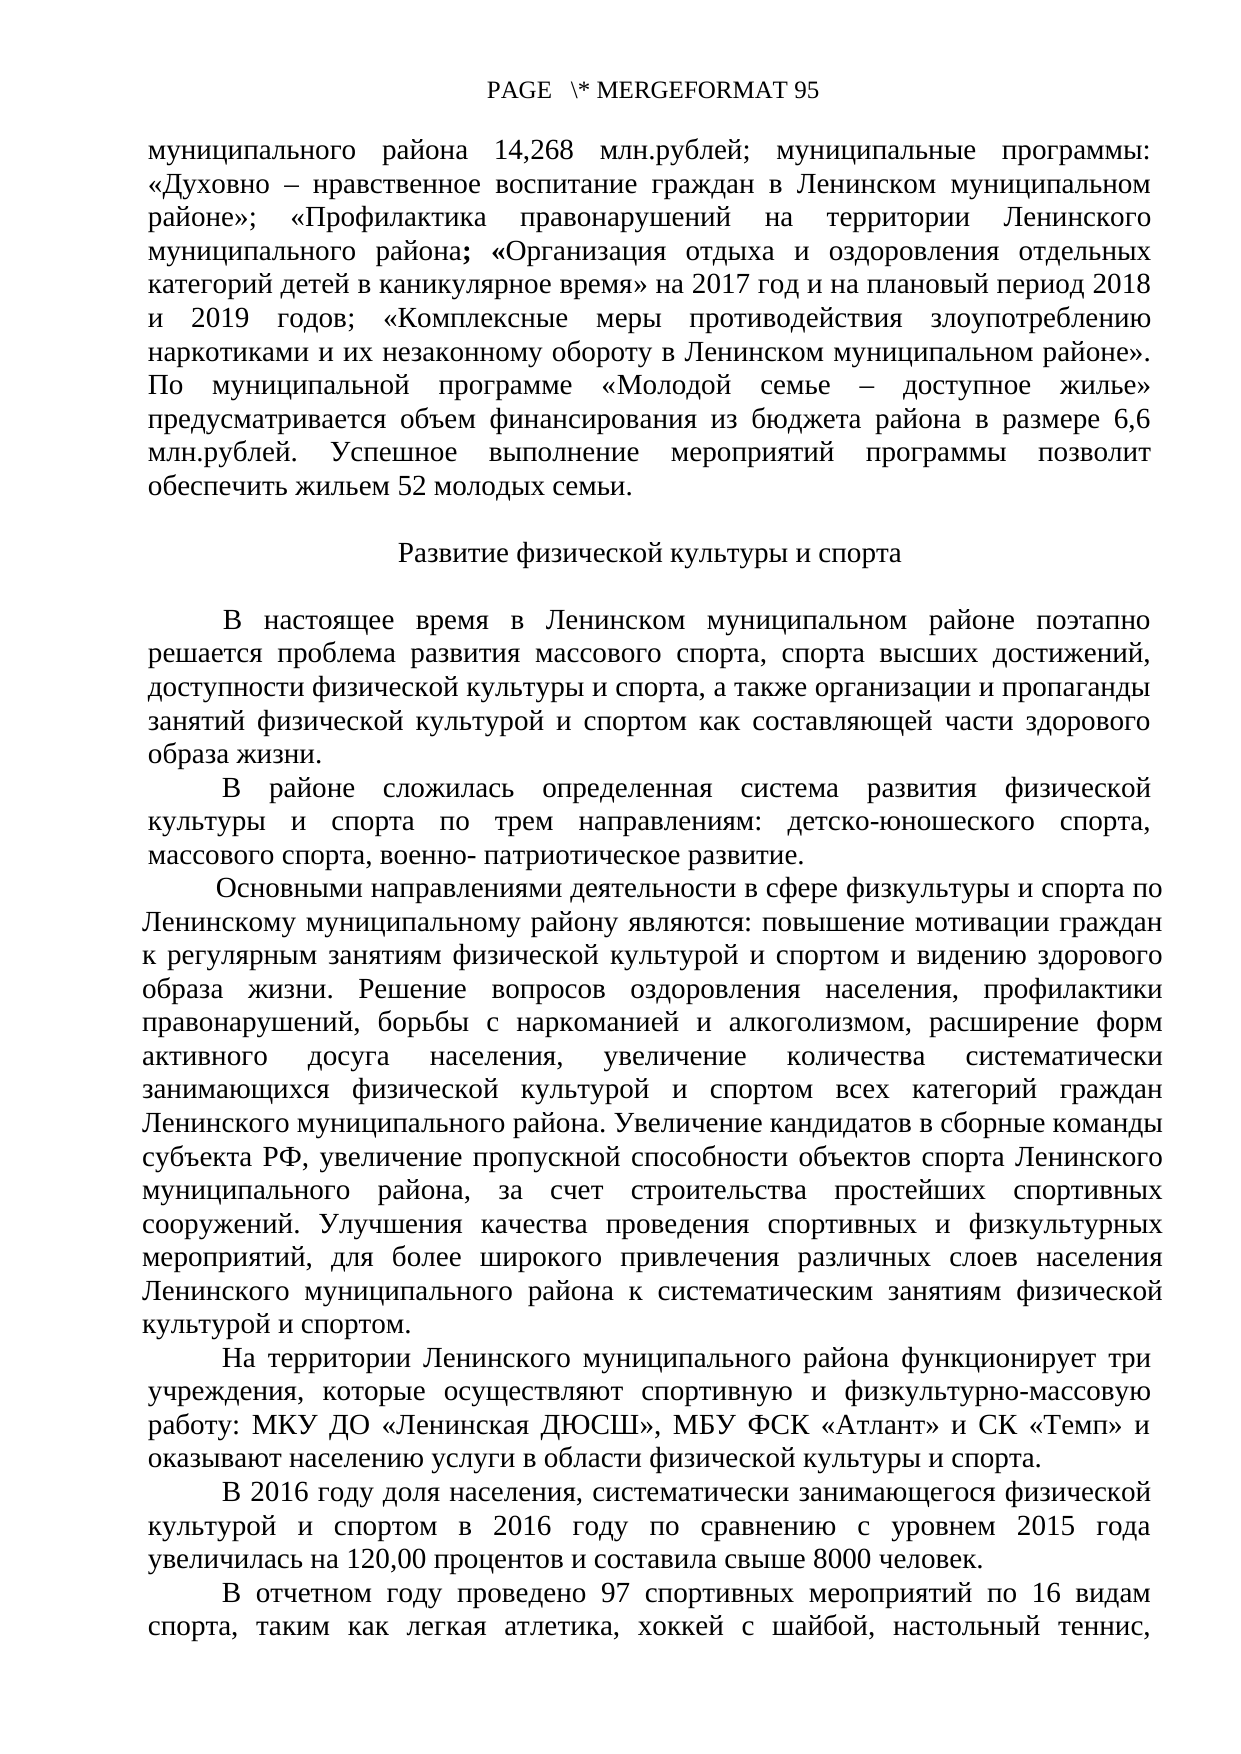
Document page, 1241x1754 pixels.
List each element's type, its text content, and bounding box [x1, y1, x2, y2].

text Развитие физической культуры и спорта [148, 535, 1152, 568]
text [148, 1575, 1152, 1642]
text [148, 132, 1152, 233]
text В районе сложилась определенная система развития физической культуры и спорта по трем направлениям: детско-юношеского спорта, массового спорта, военно- патриотическое развитие. [148, 770, 1152, 870]
text На территории Ленинского муниципального района функционирует три учреждения, которые осуществляют спортивную и физкультурно-массовую работу: МКУ ДО «Ленинская ДЮСШ», МБУ ФСК «Атлант» и СК «Темп» и оказывают населению услуги в области физической культуры и спорта. [148, 1340, 1152, 1474]
text Основными направлениями деятельности в сфере физкультуры и спорта по Ленинскому муниципальному району являются: повышение мотивации граждан к регулярным занятиям физической культурой и спортом и видению здорового образа жизни. Решение вопросов оздоровления населения, профилактики правонарушений, борьбы с наркоманией и алкоголизмом, расширение форм активного досуга населения, увеличение количества систематически занимающихся физической культурой и спортом всех категорий граждан Ленинского муниципального района. Увеличение кандидатов в сборные команды субъекта РФ, увеличение пропускной способности объектов спорта Ленинского муниципального района, за счет строительства простейших спортивных сооружений. Улучшения качества проведения спортивных и физкультурных мероприятий, для более широкого привлечения различных слоев населения Ленинского муниципального района к систематическим занятиям физической культурой и спортом. [142, 870, 1163, 1340]
text В 2016 году доля населения, систематически занимающегося физической культурой и спортом в 2016 году по сравнению с уровнем 2015 года увеличилась на 120,00 процентов и составила свыше 8000 человек. [148, 1474, 1152, 1575]
text В настоящее время в Ленинском муниципальном районе поэтапно решается проблема развития массового спорта, спорта высших достижений, доступности физической культуры и спорта, а также организации и пропаганды занятий физической культурой и спортом как составляющей части здорового образа жизни. [148, 602, 1152, 770]
